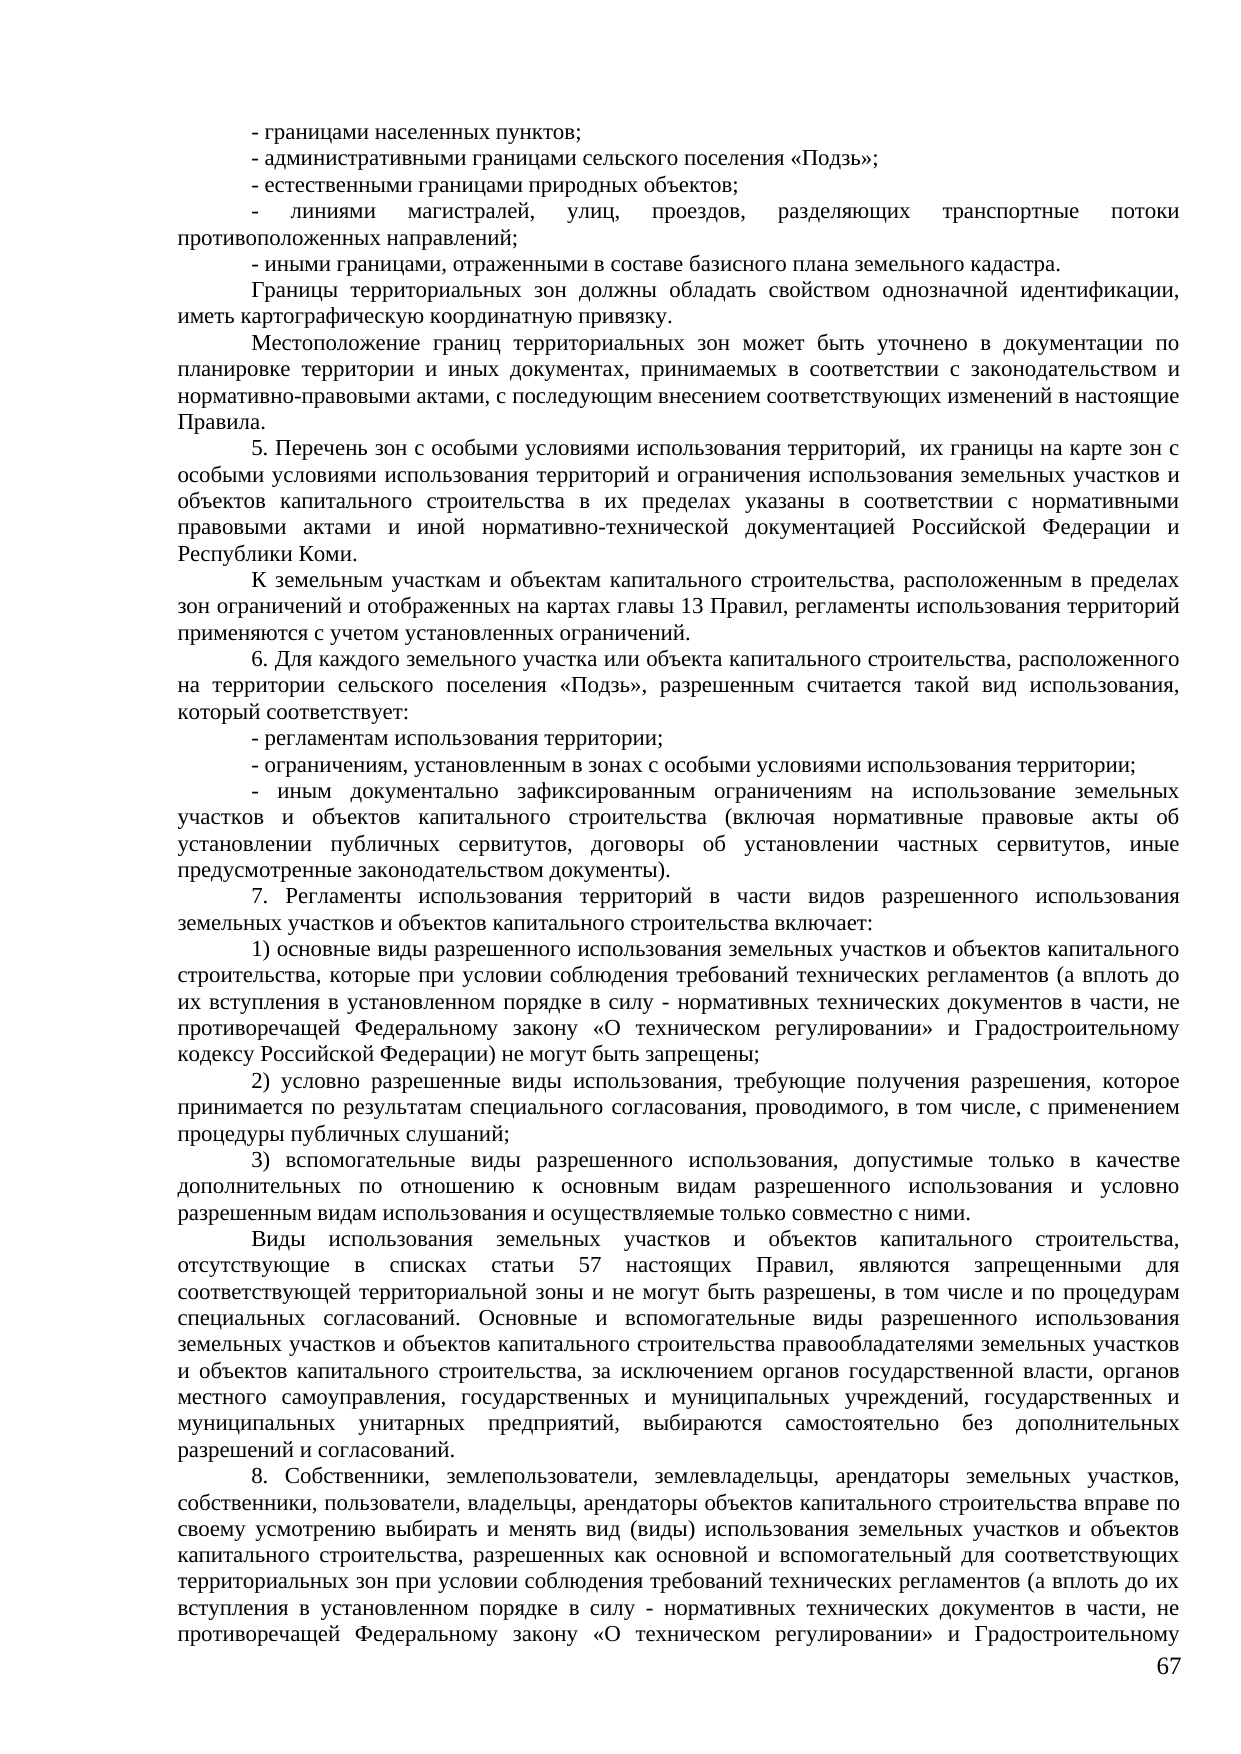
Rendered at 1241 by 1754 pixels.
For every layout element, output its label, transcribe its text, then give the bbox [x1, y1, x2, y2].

text - иными границами, отраженными в составе базисного плана земельного кадастра. [177, 250, 1181, 276]
text 6. Для каждого земельного участка или объекта капитального строительства, расположенного на территории сельского поселения «Подзь», разрешенным считается такой вид использования, который соответствует: [177, 645, 1181, 724]
text 2) условно разрешенные виды использования, требующие получения разрешения, которое принимается по результатам специального согласования, проводимого, в том числе, с применением процедуры публичных слушаний; [177, 1067, 1181, 1146]
text - иным документально зафиксированным ограничениям на использование земельных участков и объектов капитального строительства (включая нормативные правовые акты об установлении публичных сервитутов, договоры об установлении частных сервитутов, иные предусмотренные законодательством документы). [177, 777, 1181, 882]
text К земельным участкам и объектам капитального строительства, расположенным в пределах зон ограничений и отображенных на картах главы 13 Правил, регламенты использования территорий применяются с учетом установленных ограничений. [177, 566, 1181, 645]
text Местоположение границ территориальных зон может быть уточнено в документации по планировке территории и иных документах, принимаемых в соответствии с законодательством и нормативно-правовыми актами, с последующим внесением соответствующих изменений в настоящие Правила. [177, 329, 1181, 434]
text - административными границами сельского поселения «Подзь»; [177, 144, 1181, 171]
text 5. Перечень зон с особыми условиями использования территорий, их границы на карте зон с особыми условиями использования территорий и ограничения использования земельных участков и объектов капитального строительства в их пределах указаны в соответствии с нормативными правовыми актами и иной нормативно-технической документацией Российской Федерации и Республики Коми. [177, 434, 1181, 566]
text - естественными границами природных объектов; [177, 171, 1181, 197]
text - регламентам использования территории; [177, 724, 1181, 751]
text Границы территориальных зон должны обладать свойством однозначной идентификации, иметь картографическую координатную привязку. [177, 276, 1181, 329]
text - границами населенных пунктов; [177, 118, 1181, 144]
text 3) вспомогательные виды разрешенного использования, допустимые только в качестве дополнительных по отношению к основным видам разрешенного использования и условно разрешенным видам использования и осуществляемые только совместно с ними. [177, 1146, 1181, 1225]
text Виды использования земельных участков и объектов капитального строительства, отсутствующие в списках статьи 57 настоящих Правил, являются запрещенными для соответствующей территориальной зоны и не могут быть разрешены, в том числе и по процедурам специальных согласований. Основные и вспомогательные виды разрешенного использования земельных участков и объектов капитального строительства правообладателями земельных участков и объектов капитального строительства, за исключением органов государственной власти, органов местного самоуправления, государственных и муниципальных учреждений, государственных и муниципальных унитарных предприятий, выбираются самостоятельно без дополнительных разрешений и согласований. [177, 1225, 1181, 1462]
text - ограничениям, установленным в зонах с особыми условиями использования территории; [177, 751, 1181, 777]
text - линиями магистралей, улиц, проездов, разделяющих транспортные потоки противоположенных направлений; [177, 197, 1181, 250]
text 7. Регламенты использования территорий в части видов разрешенного использования земельных участков и объектов капитального строительства включает: [177, 882, 1181, 935]
text 1) основные виды разрешенного использования земельных участков и объектов капитального строительства, которые при условии соблюдения требований технических регламентов (а вплоть до их вступления в установленном порядке в силу - нормативных технических документов в части, не противоречащей Федеральному закону «О техническом регулировании» и Градостроительному кодексу Российской Федерации) не могут быть запрещены; [177, 935, 1181, 1067]
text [177, 1462, 1181, 1647]
